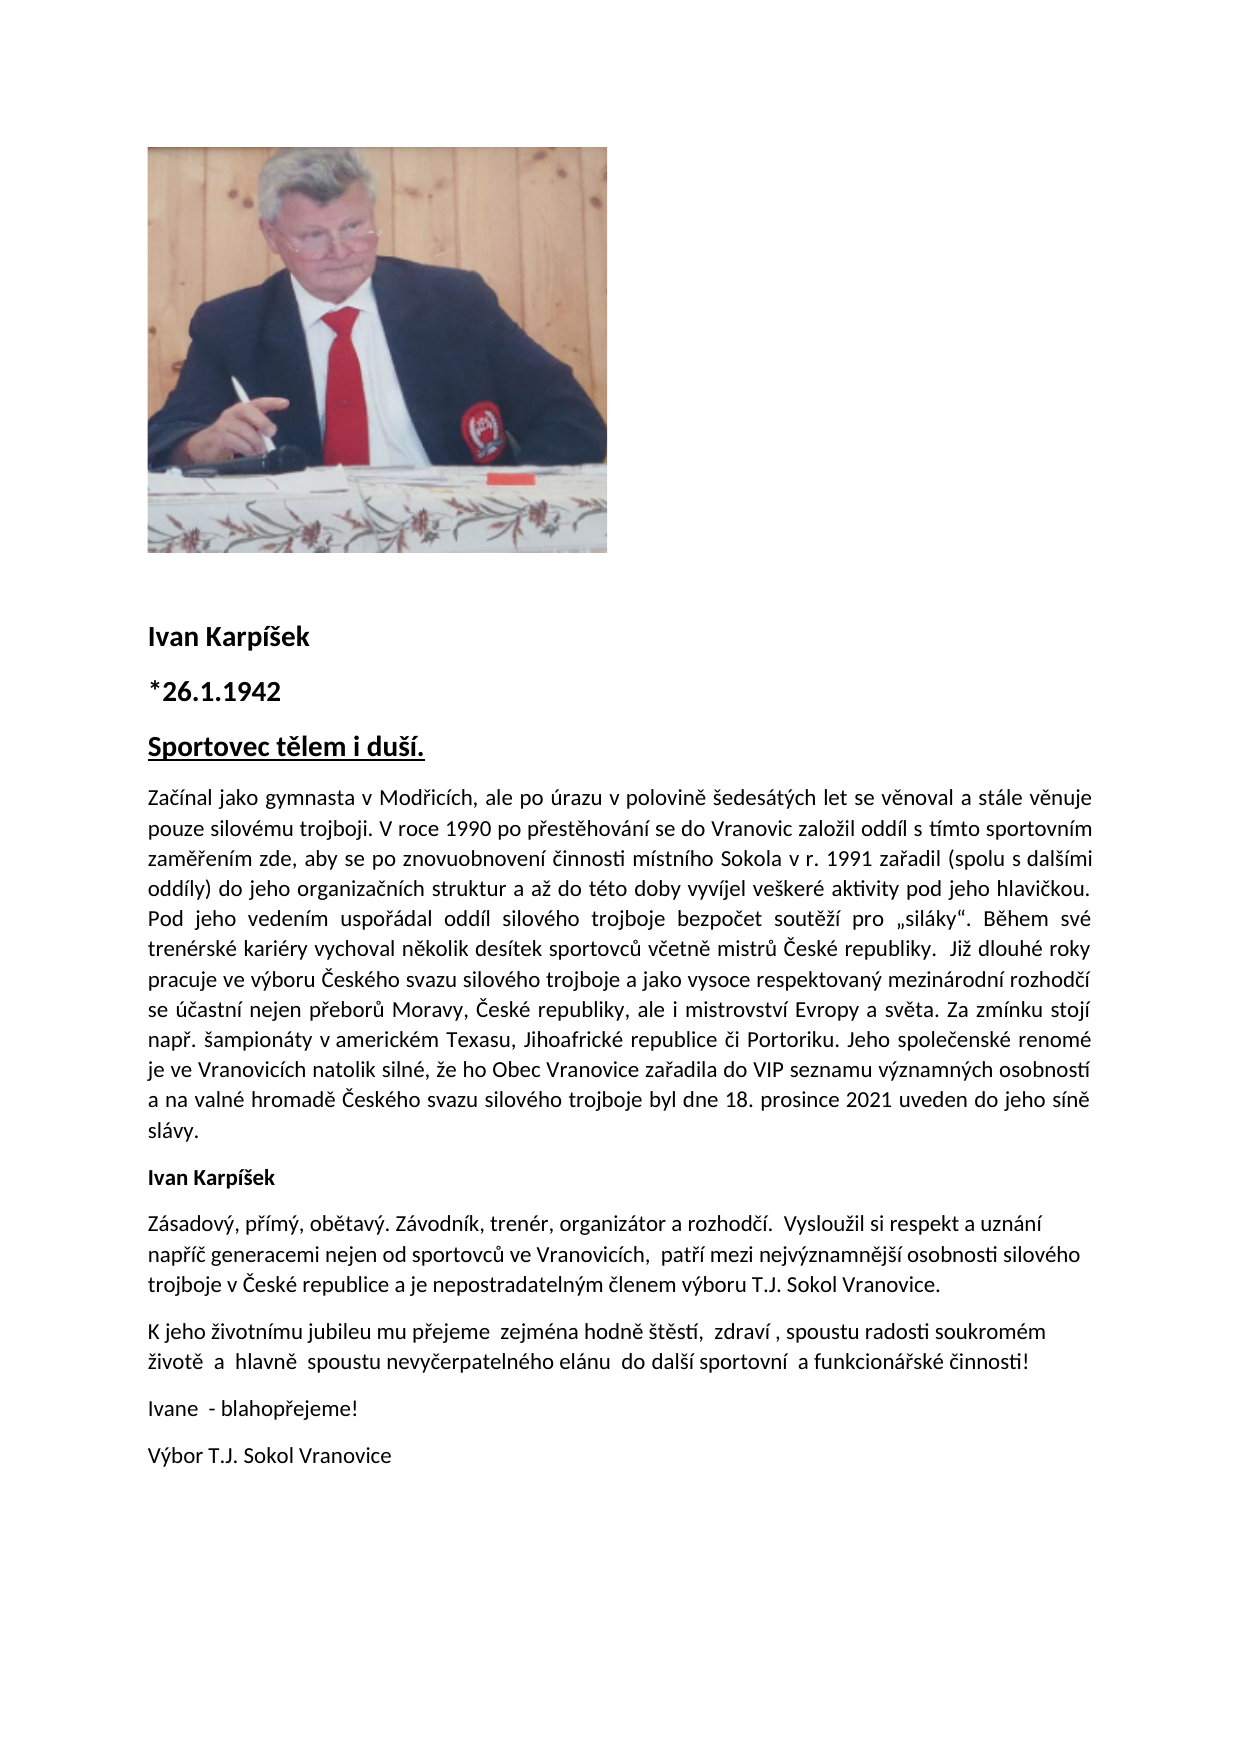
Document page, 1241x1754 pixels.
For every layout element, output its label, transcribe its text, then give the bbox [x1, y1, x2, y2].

text K jeho životnímu jubileu mu přejeme zejména hodně štěstí, zdraví , spoustu radosti soukromém životě a hlavně spoustu nevyčerpatelného elánu do další sportovní a funkcionářské činnosti! [148, 1317, 1093, 1375]
text *26.1.1942 [148, 673, 1093, 709]
picture [147, 147, 608, 553]
text Začínal jako gymnasta v Modřicích, ale po úrazu v polovině šedesátých let se věnoval a stále věnuje pouze silovému trojboji. V roce 1990 po přestěhování se do Vranovic založil oddíl s tímto sportovním zaměřením zde, aby se po znovuobnovení činnosti místního Sokola v r. 1991 zařadil (spolu s dalšími oddíly) do jeho organizačních struktur a až do této doby vyvíjel veškeré aktivity pod jeho hlavičkou. Pod jeho vedením uspořádal oddíl silového trojboje bezpočet soutěží pro „siláky“. Během své trenérské kariéry vychoval několik desítek sportovců včetně mistrů České republiky. Již dlouhé roky pracuje ve výboru Českého svazu silového trojboje a jako vysoce respektovaný mezinárodní rozhodčí se účastní nejen přeborů Moravy, České republiky, ale i mistrovství Evropy a světa. Za zmínku stojí např. šampionáty v americkém Texasu, Jihoafrické republice či Portoriku. Jeho společenské renomé je ve Vranovicích natolik silné, že ho Obec Vranovice zařadila do VIP seznamu významných osobností a na valné hromadě Českého svazu silového trojboje byl dne 18. prosince 2021 uveden do jeho síně slávy. [148, 783, 1093, 1144]
text Ivan Karpíšek [148, 1163, 1093, 1191]
text Výbor T.J. Sokol Vranovice [148, 1441, 1093, 1469]
text Ivane - blahopřejeme! [148, 1394, 1093, 1422]
text Ivan Karpíšek [148, 618, 1093, 654]
text Sportovec tělem i duší. [148, 728, 1093, 764]
text Zásadový, přímý, obětavý. Závodník, trenér, organizátor a rozhodčí. Vysloužil si respekt a uznání napříč generacemi nejen od sportovců ve Vranovicích, patří mezi nejvýznamnější osobnosti silového trojboje v České republice a je nepostradatelným členem výboru T.J. Sokol Vranovice. [148, 1209, 1093, 1298]
